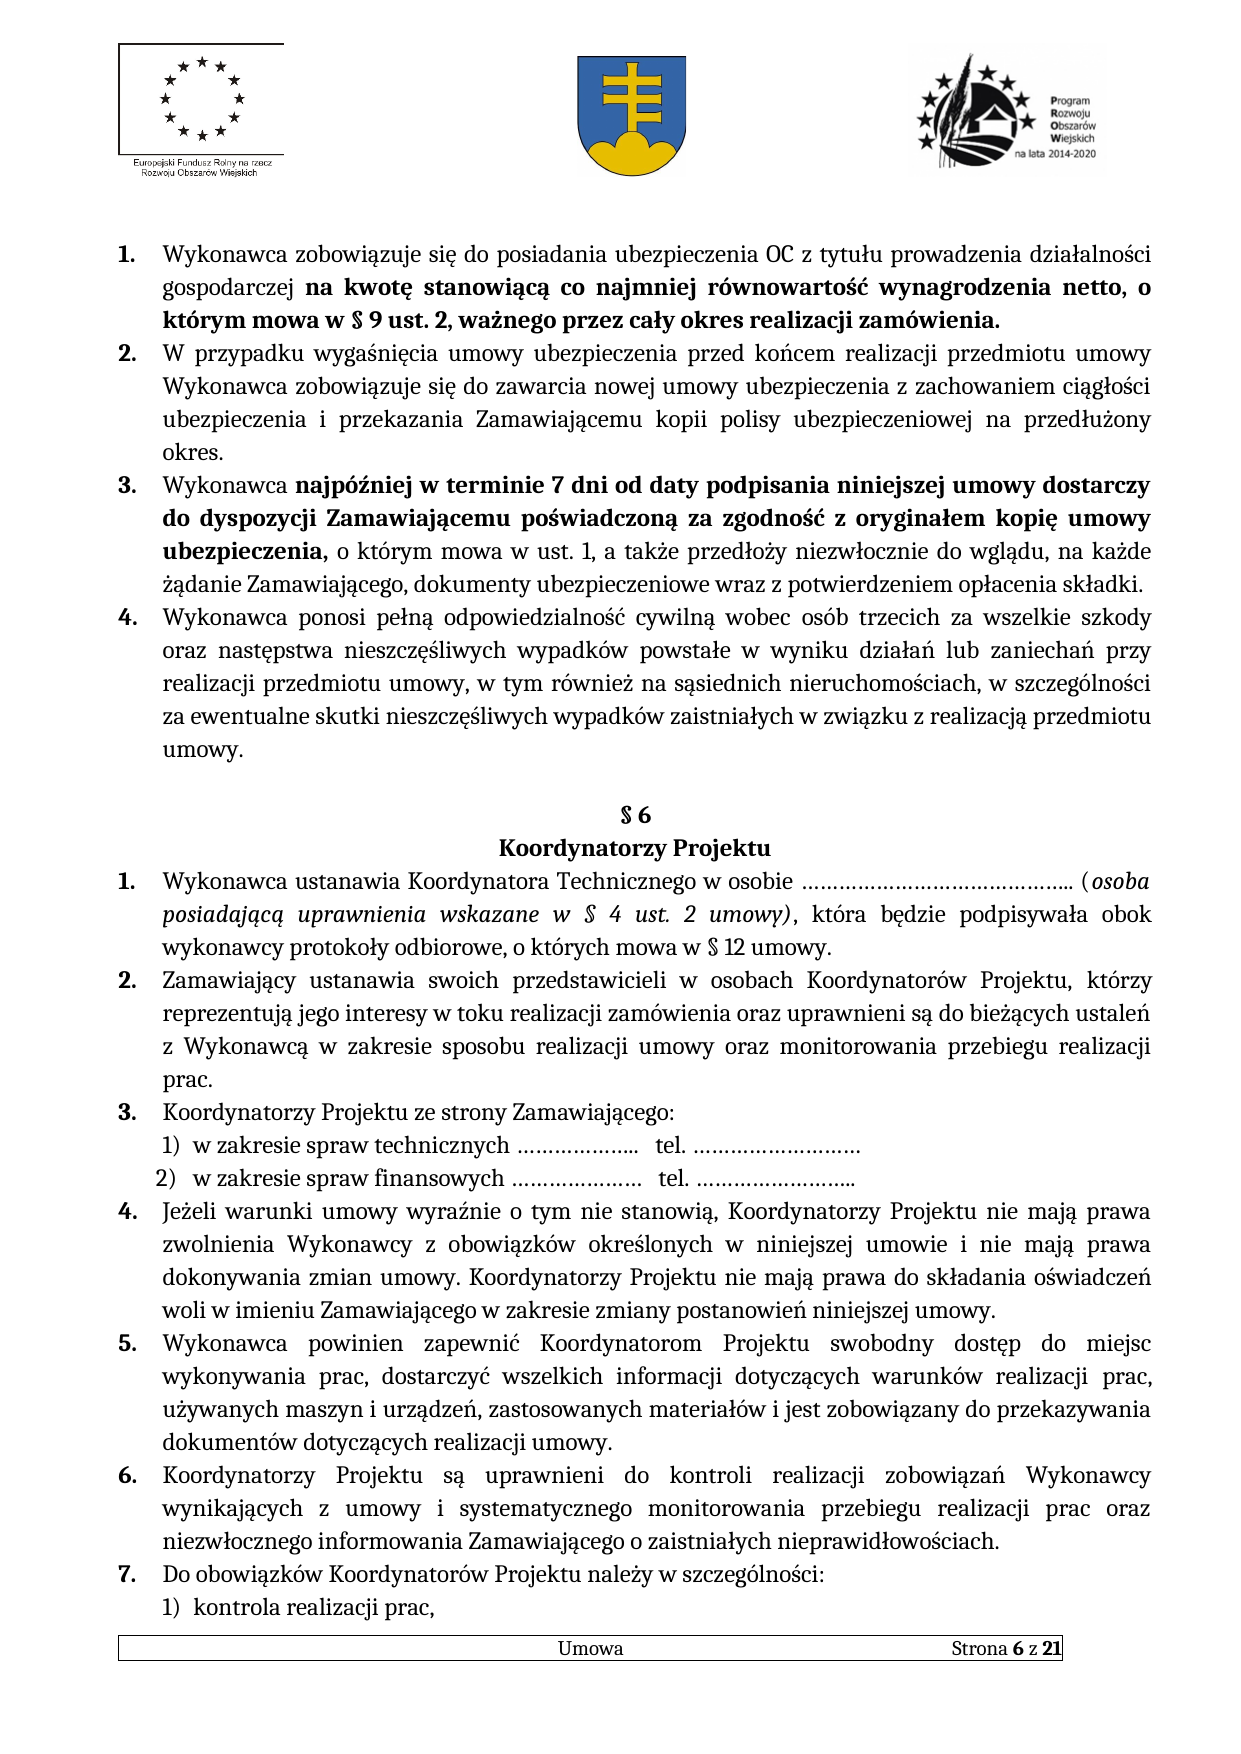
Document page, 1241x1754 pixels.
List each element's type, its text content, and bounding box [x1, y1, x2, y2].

list w zakresie spraw technicznych ……………….. tel. ……………………… [162, 1131, 1152, 1160]
picture [907, 43, 1107, 177]
list Wykonawca ustanawia Koordynatora Technicznego w osobie …………………………………….. (osoba posiadającą uprawnienia wskazane w § 4 ust. 2 umowy), która będzie podpisywała obok wykonawcy protokoły odbiorowe, o których mowa w § 12 umowy. [118, 867, 1152, 962]
list w zakresie spraw finansowych ………………… tel. …………………….. [156, 1164, 1152, 1193]
list Wykonawca ponosi pełną odpowiedzialność cywilną wobec osób trzecich za wszelkie szkody oraz następstwa nieszczęśliwych wypadków powstałe w wyniku działań lub zaniechań przy realizacji przedmiotu umowy, w tym również na sąsiednich nieruchomościach, w szczególności za ewentualne skutki nieszczęśliwych wypadków zaistniałych w związku z realizacją przedmiotu umowy. [118, 603, 1152, 763]
text Koordynatorzy Projektu [118, 834, 1152, 863]
list Do obowiązków Koordynatorów Projektu należy w szczególności: [118, 1560, 1152, 1589]
list Koordynatorzy Projektu są uprawnieni do kontroli realizacji zobowiązań Wykonawcy wynikających z umowy i systematycznego monitorowania przebiegu realizacji prac oraz niezwłocznego informowania Zamawiającego o zaistniałych nieprawidłowościach. [118, 1461, 1152, 1556]
list W przypadku wygaśnięcia umowy ubezpieczenia przed końcem realizacji przedmiotu umowy Wykonawca zobowiązuje się do zawarcia nowej umowy ubezpieczenia z zachowaniem ciągłości ubezpieczenia i przekazania Zamawiającemu kopii polisy ubezpieczeniowej na przedłużony okres. [118, 338, 1152, 466]
list Koordynatorzy Projektu ze strony Zamawiającego: [118, 1098, 1152, 1127]
list Wykonawca powinien zapewnić Koordynatorom Projektu swobodny dostęp do miejsc wykonywania prac, dostarczyć wszelkich informacji dotyczących warunków realizacji prac, używanych maszyn i urządzeń, zastosowanych materiałów i jest zobowiązany do przekazywania dokumentów dotyczących realizacji umowy. [118, 1329, 1152, 1457]
list Zamawiający ustanawia swoich przedstawicieli w osobach Koordynatorów Projektu, którzy reprezentują jego interesy w toku realizacji zamówienia oraz uprawnieni są do bieżących ustaleń z Wykonawcą w zakresie sposobu realizacji umowy oraz monitorowania przebiegu realizacji prac. [118, 966, 1152, 1094]
picture [577, 56, 687, 177]
picture [118, 43, 284, 183]
list kontrola realizacji prac, [162, 1593, 1152, 1622]
list Wykonawca najpóźniej w terminie 7 dni od daty podpisania niniejszej umowy dostarczy do dyspozycji Zamawiającemu poświadczoną za zgodność z oryginałem kopię umowy ubezpieczenia, o którym mowa w ust. 1, a także przedłoży niezwłocznie do wglądu, na każde żądanie Zamawiającego, dokumenty ubezpieczeniowe wraz z potwierdzeniem opłacenia składki. [118, 471, 1152, 598]
text § 6 [118, 801, 1152, 829]
list Wykonawca zobowiązuje się do posiadania ubezpieczenia OC z tytułu prowadzenia działalności gospodarczej na kwotę stanowiącą co najmniej równowartość wynagrodzenia netto, o którym mowa w § 9 ust. 2, ważnego przez cały okres realizacji zamówienia. [118, 239, 1152, 334]
list Jeżeli warunki umowy wyraźnie o tym nie stanowią, Koordynatorzy Projektu nie mają prawa zwolnienia Wykonawcy z obowiązków określonych w niniejszej umowie i nie mają prawa dokonywania zmian umowy. Koordynatorzy Projektu nie mają prawa do składania oświadczeń woli w imieniu Zamawiającego w zakresie zmiany postanowień niniejszej umowy. [118, 1197, 1152, 1325]
